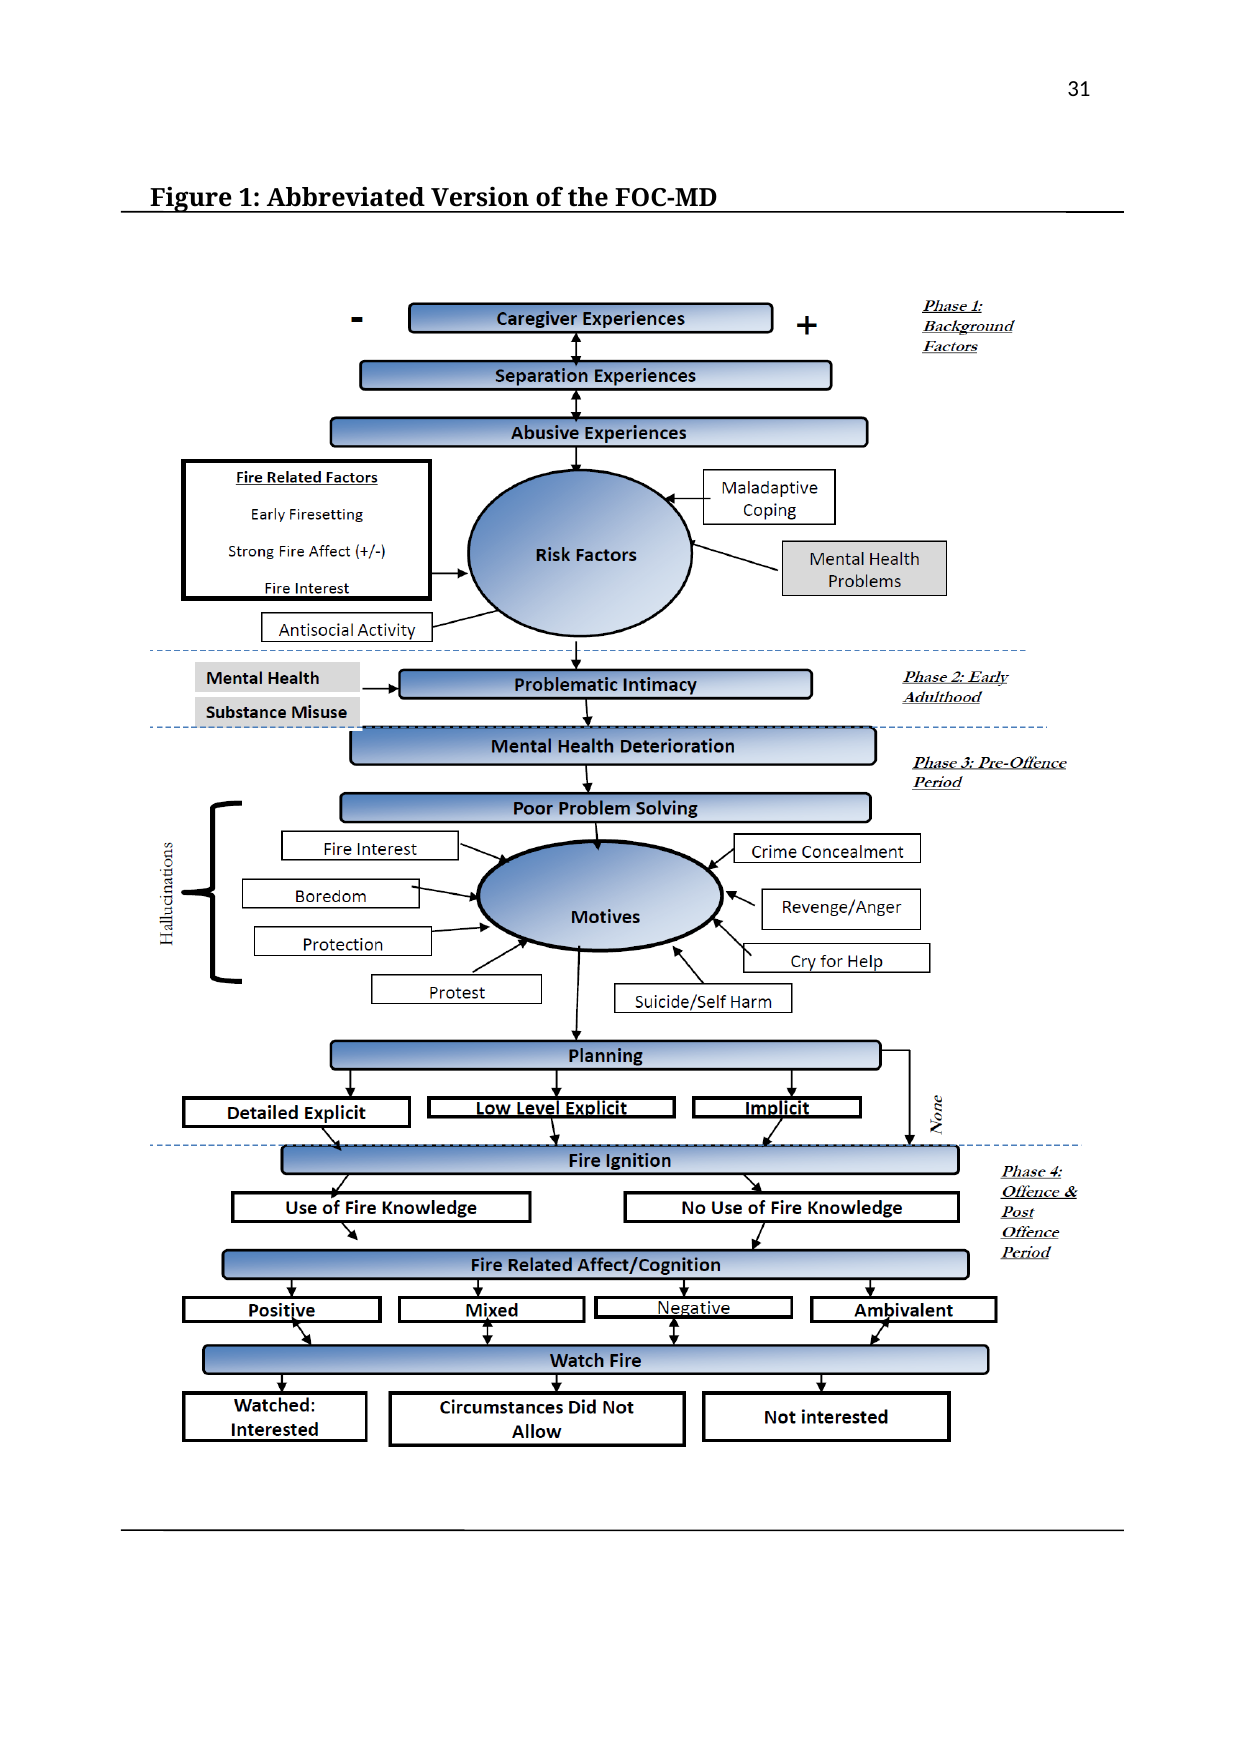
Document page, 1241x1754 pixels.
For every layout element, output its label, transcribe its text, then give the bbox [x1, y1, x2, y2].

text Figure 1: Abbreviated Version of the FOC-MD [150, 179, 1090, 211]
